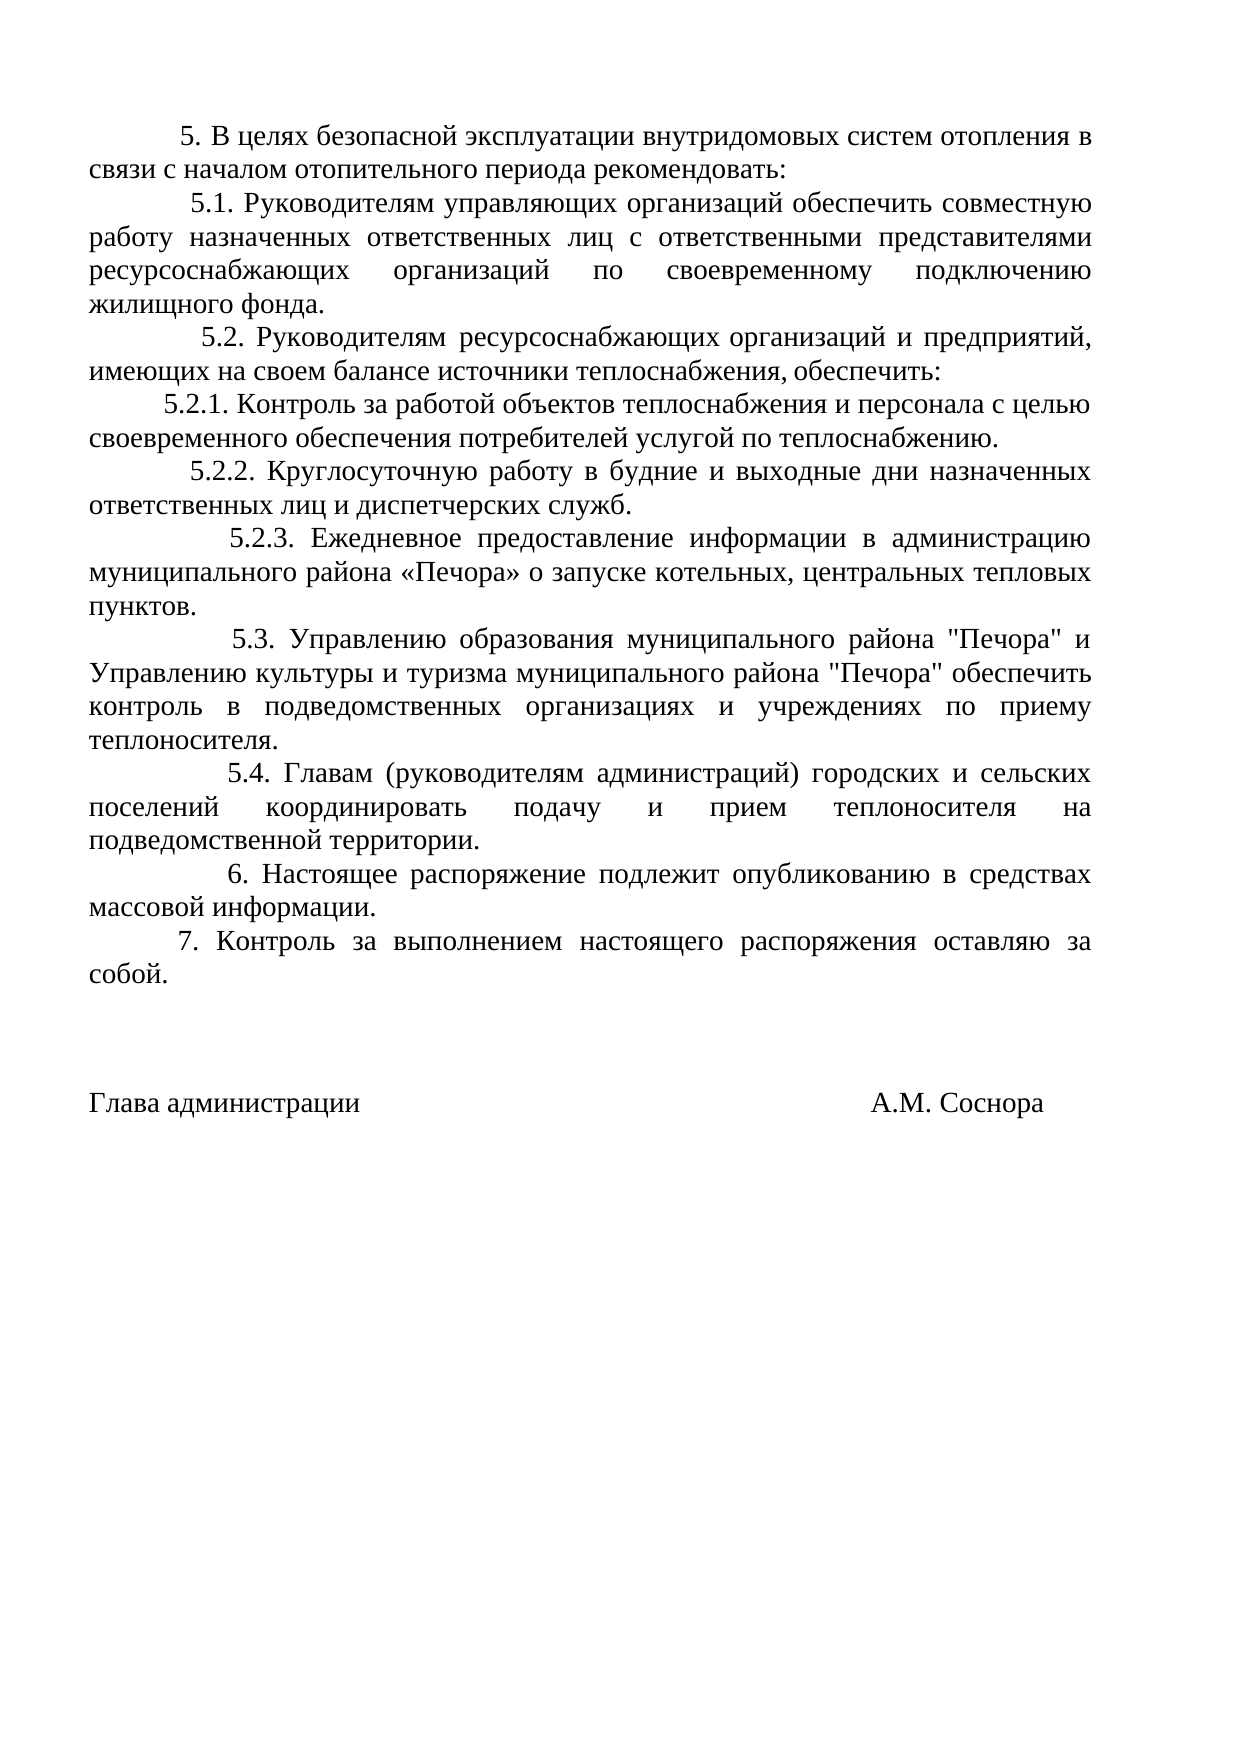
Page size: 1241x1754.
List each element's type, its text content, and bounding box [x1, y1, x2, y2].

text 6. Настоящее распоряжение подлежит опубликованию в средствах массовой информации. [89, 856, 1092, 923]
text 5.3. Управлению образования муниципального района "Печора" и Управлению культуры и туризма муниципального района "Печора" обеспечить контроль в подведомственных организациях и учреждениях по приему теплоносителя. [89, 621, 1092, 755]
text 7. Контроль за выполнением настоящего распоряжения оставляю за собой. [89, 923, 1092, 990]
text 5.4. Главам (руководителям администраций) городских и сельских поселений координировать подачу и прием теплоносителя на подведомственной территории. [89, 755, 1092, 856]
text 5. В целях безопасной эксплуатации внутридомовых систем отопления в связи с началом отопительного периода рекомендовать: [89, 118, 1092, 185]
text 5.2.1. Контроль за работой объектов теплоснабжения и персонала с целью своевременного обеспечения потребителей услугой по теплоснабжению. [89, 386, 1092, 453]
text 5.2.3. Ежедневное предоставление информации в администрацию муниципального района «Печора» о запуске котельных, центральных тепловых пунктов. [89, 521, 1092, 621]
text 5.2.2. Круглосуточную работу в будние и выходные дни назначенных ответственных лиц и диспетчерских служб. [89, 453, 1092, 521]
text 5.2. Руководителям ресурсоснабжающих организаций и предприятий, имеющих на своем балансе источники теплоснабжения, обеспечить: [89, 319, 1092, 386]
text Глава администрации А.М. Соснора [89, 1085, 1092, 1119]
text 5.1. Руководителям управляющих организаций обеспечить совместную работу назначенных ответственных лиц с ответственными представителями ресурсоснабжающих организаций по своевременному подключению жилищного фонда. [89, 185, 1092, 319]
